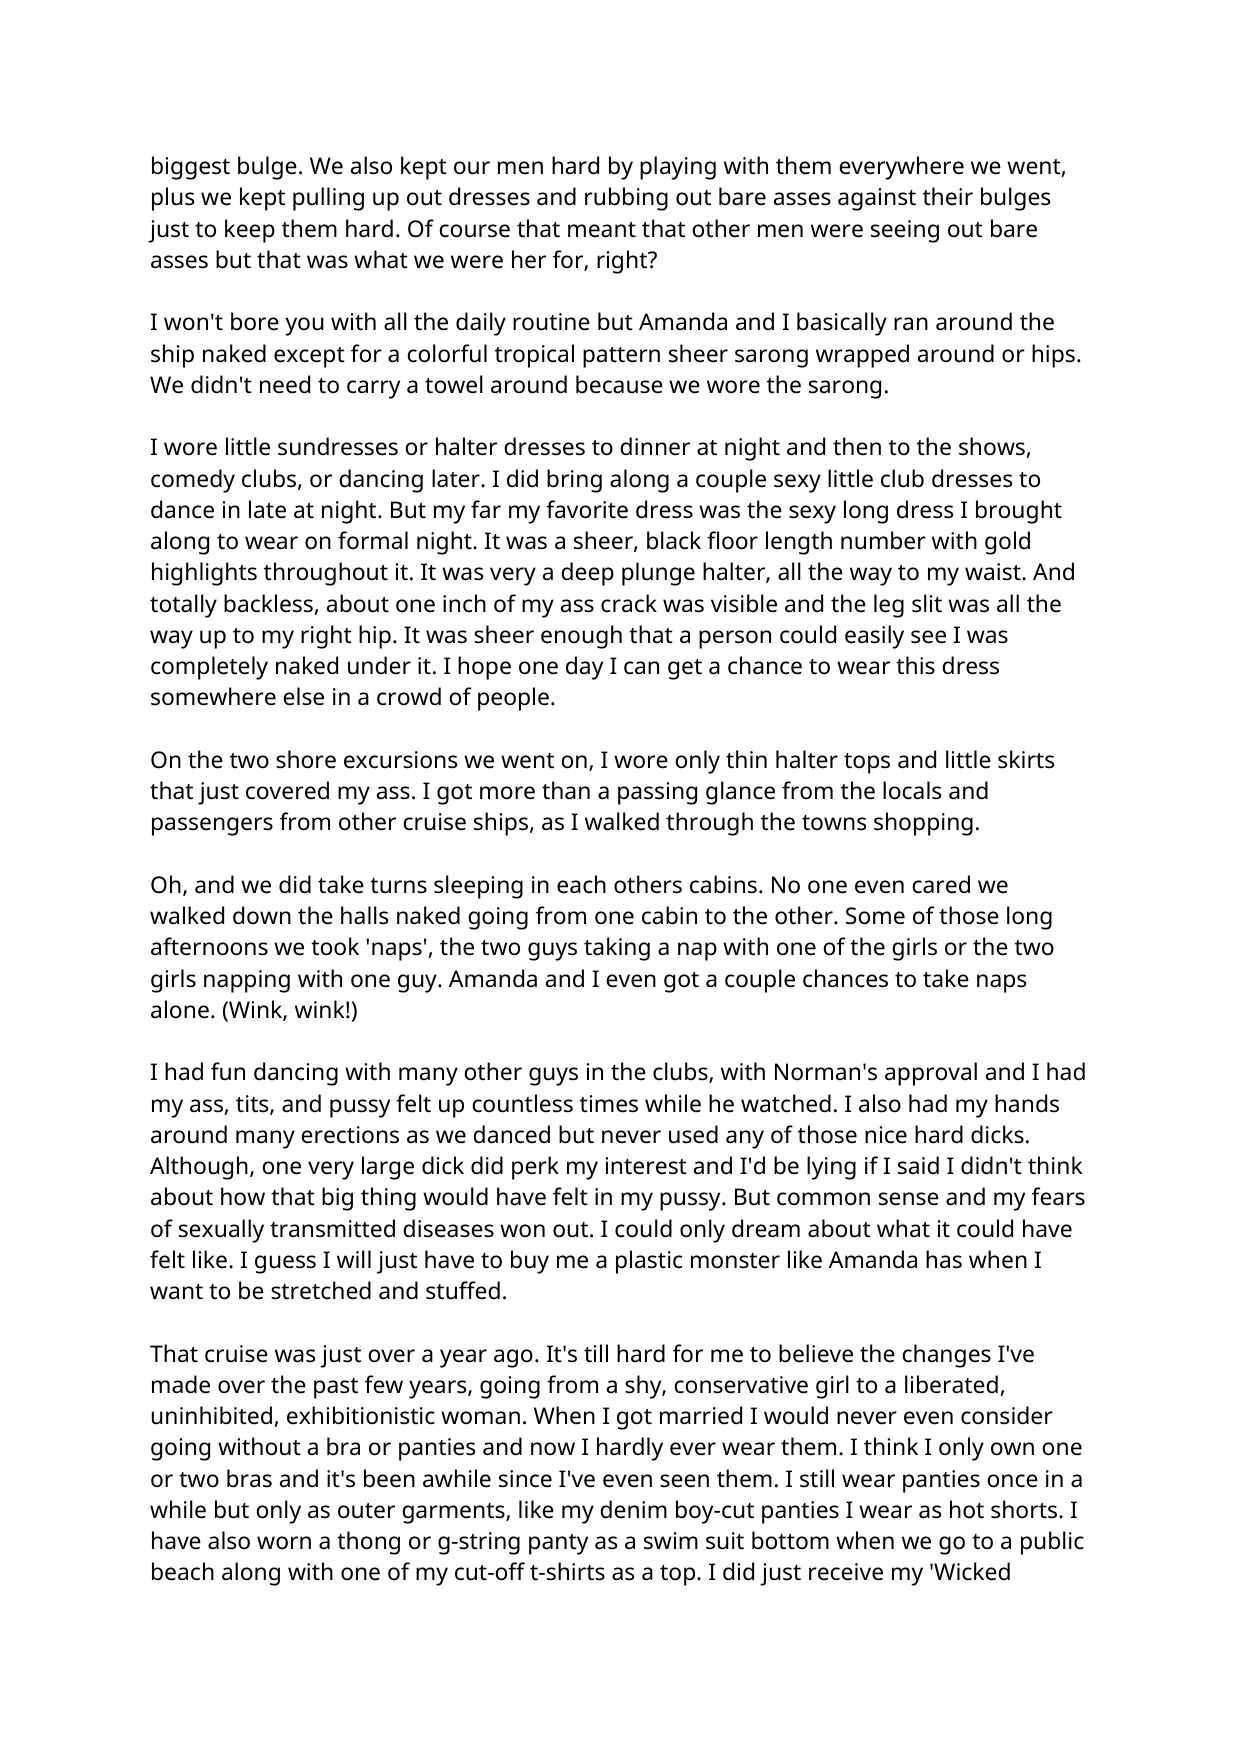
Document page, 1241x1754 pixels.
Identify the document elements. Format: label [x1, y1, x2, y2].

text [150, 150, 1090, 1587]
